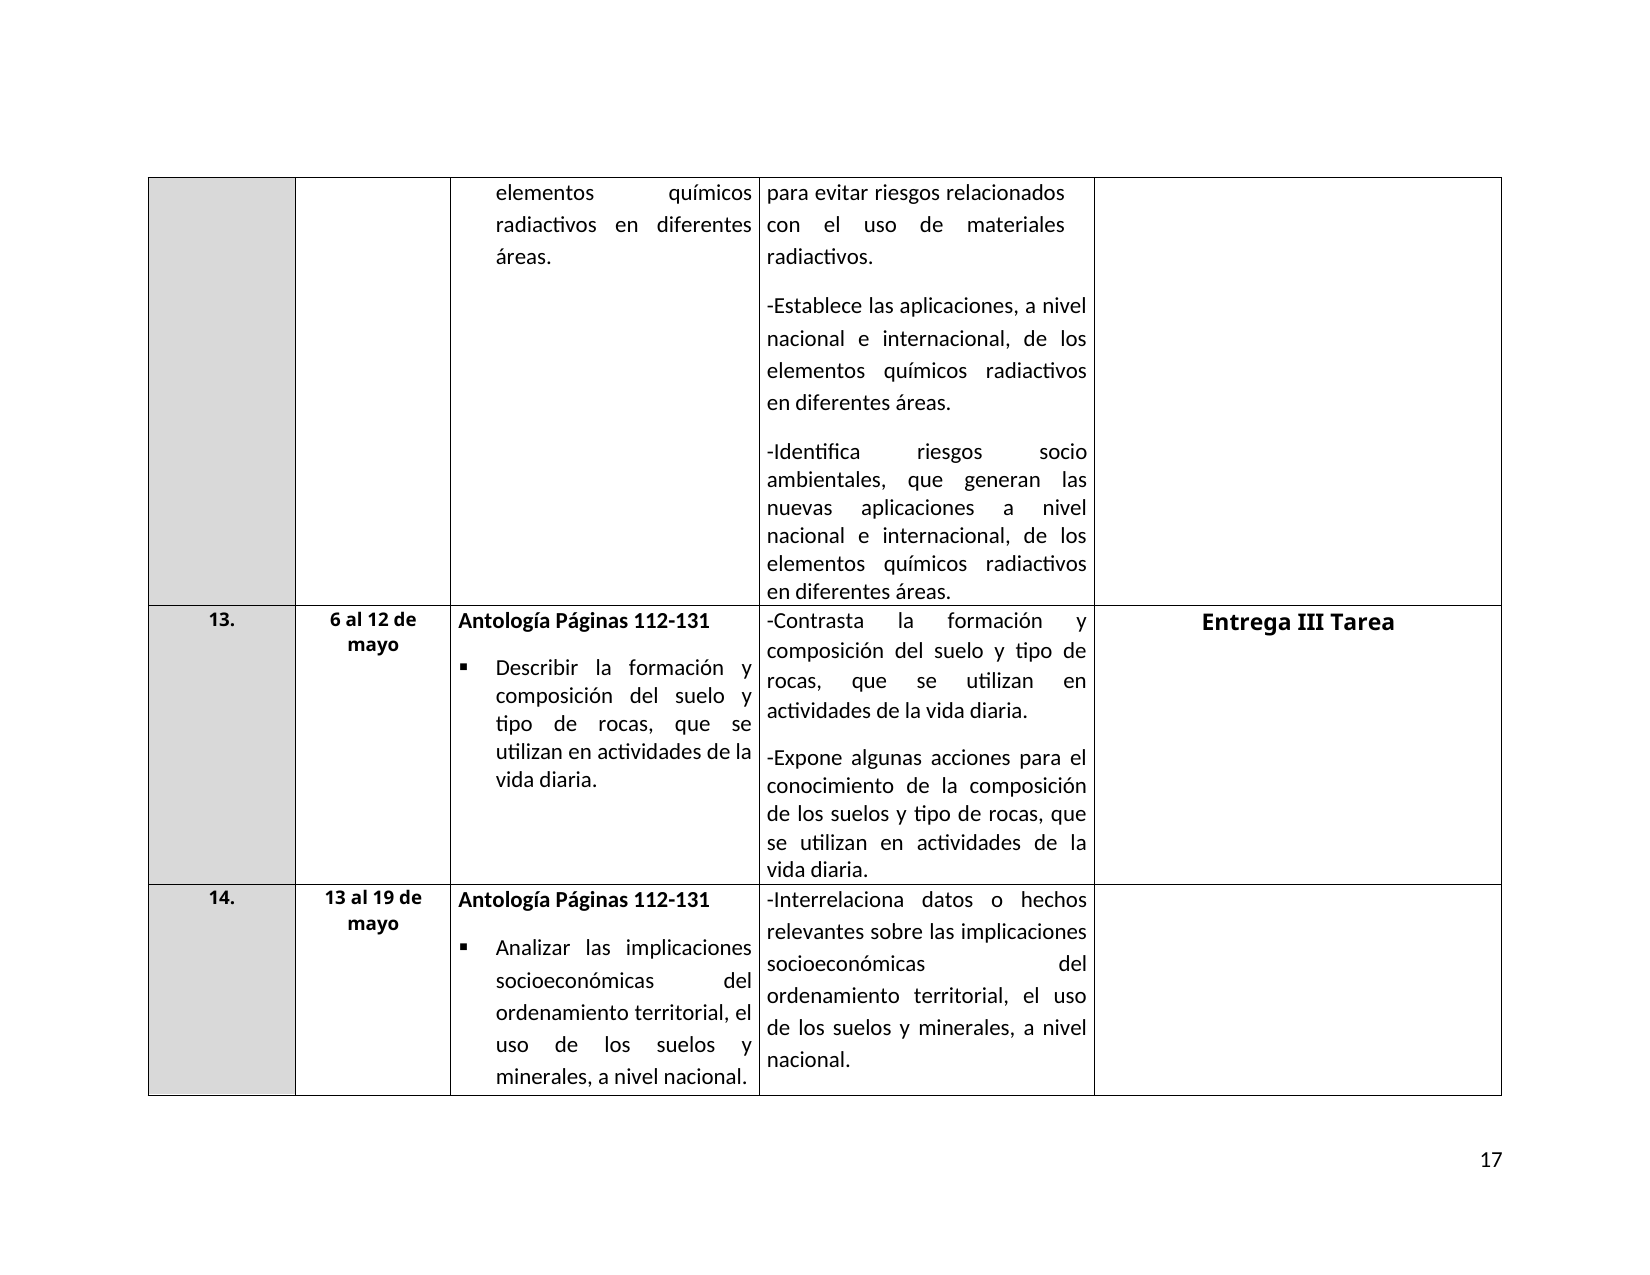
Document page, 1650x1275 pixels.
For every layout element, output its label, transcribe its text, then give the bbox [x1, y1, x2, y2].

table_cell 6 al 12 de mayo [296, 606, 450, 884]
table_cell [451, 178, 759, 605]
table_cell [451, 885, 759, 1094]
table_cell 13 al 19 de mayo [296, 885, 450, 1094]
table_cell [296, 178, 450, 605]
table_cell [760, 885, 1094, 1094]
table_cell Antología Páginas 112-131 Describir la formación y composición del suelo y tipo de rocas, que se utilizan en actividades de la vida diaria. [451, 606, 759, 884]
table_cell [760, 178, 1094, 605]
table_cell 12. [149, 178, 295, 605]
table_cell 13. [149, 606, 295, 884]
table_cell [1095, 885, 1501, 1094]
table_cell Entrega III Tarea [1095, 606, 1501, 884]
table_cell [1095, 178, 1501, 605]
table_cell 14. [149, 885, 295, 1094]
table_cell -Contrasta la formación y composición del suelo y tipo de rocas, que se utilizan en actividades de la vida diaria. -Expone algunas acciones para el conocimiento de la composición de los suelos y tipo de rocas, que se utilizan en actividades de la vida diaria. [760, 606, 1094, 884]
